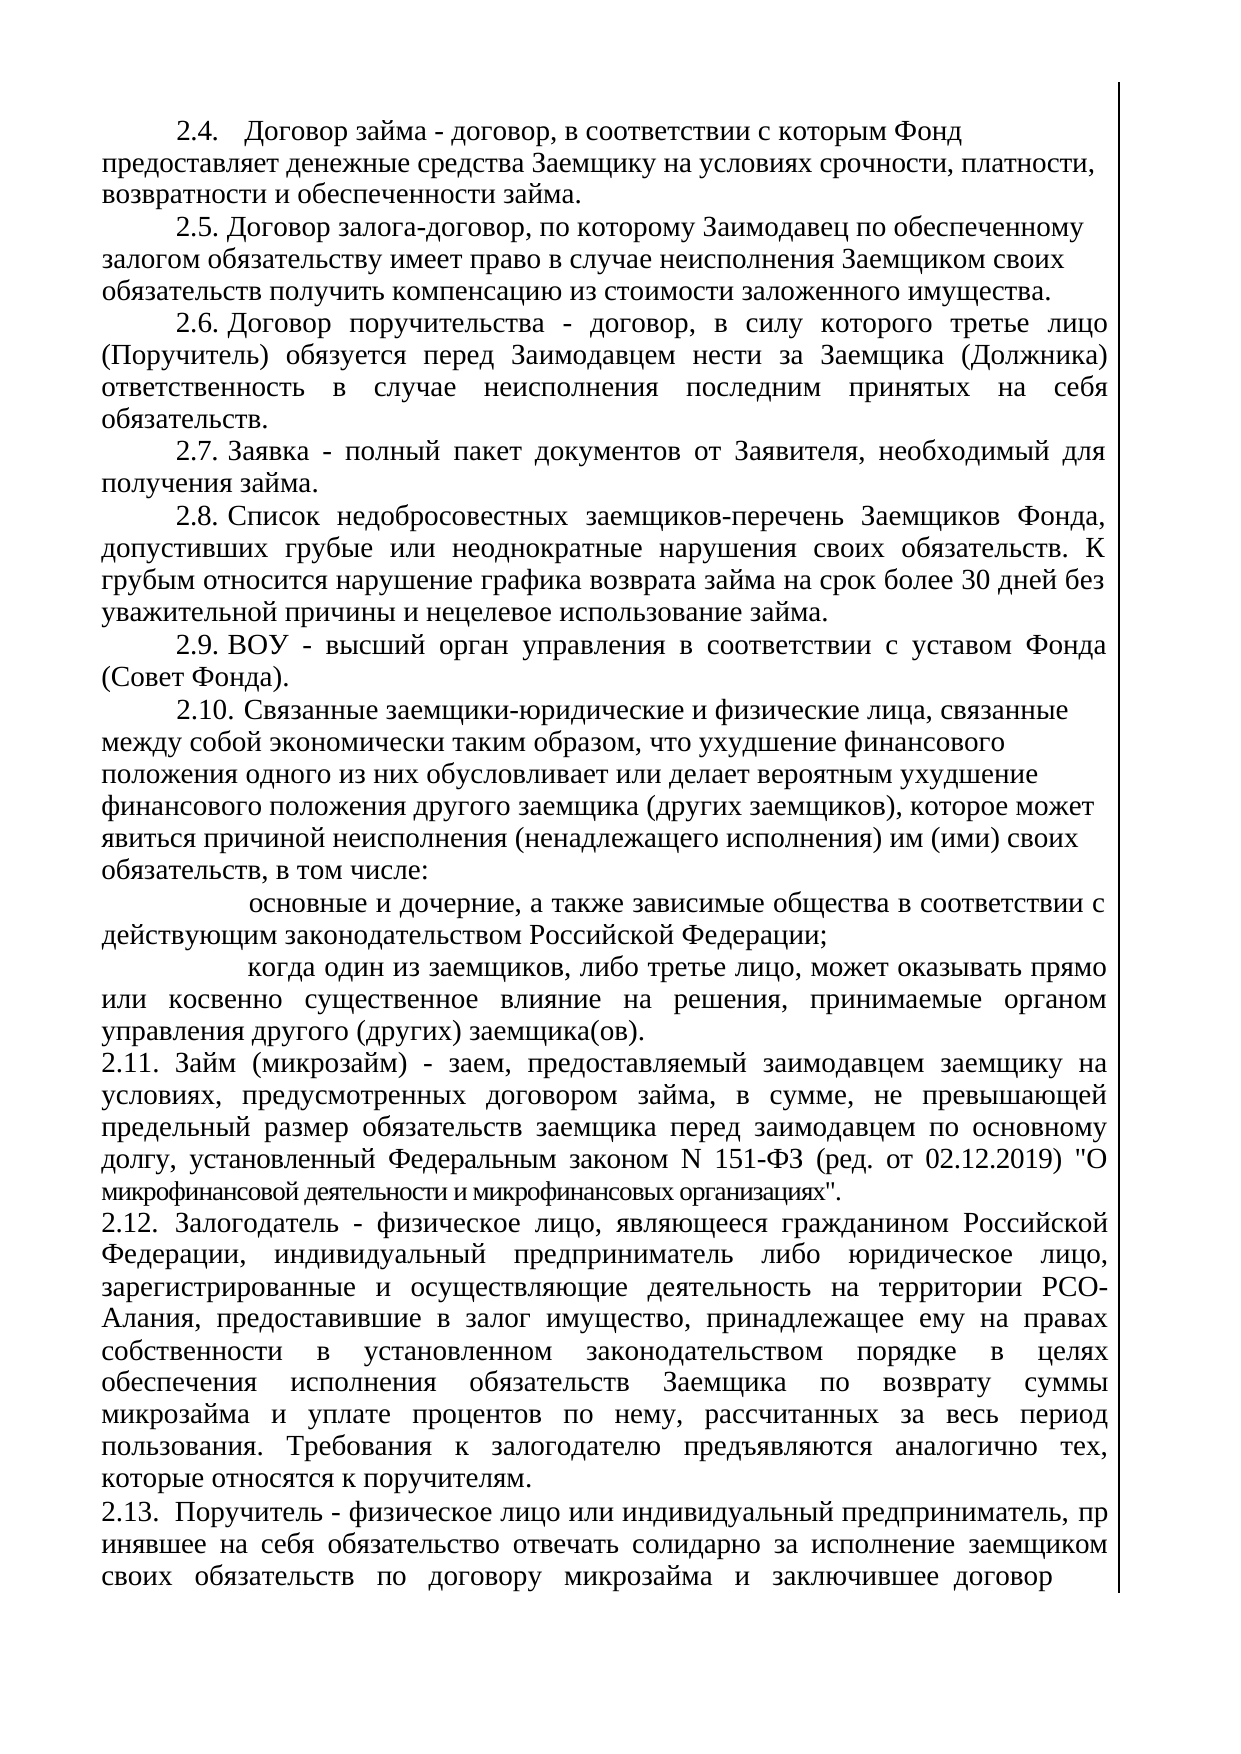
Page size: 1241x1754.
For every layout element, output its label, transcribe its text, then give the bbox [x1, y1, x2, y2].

text основные и дочерние, а также зависимые общества в соответствии с действующим законодательством Российской Федерации; [102, 887, 1106, 951]
list Залогодатель - физическое лицо, являющееся гражданином Российской Федерации, индивидуальный предприниматель либо юридическое лицо, зарегистрированные и осуществляющие деятельность на территории РСО-Алания, предоставившие в залог имущество, принадлежащее ему на правах собственности в установленном законодательством порядке в целях обеспечения исполнения обязательств Заемщика по возврату суммы микрозайма и уплате процентов по нему, рассчитанных за весь период пользования. Требования к залогодателю предъявляются аналогично тех, которые относятся к поручителям. [101, 1206, 1109, 1494]
text когда один из заемщиков, либо третье лицо, может оказывать прямо или косвенно существенное влияние на решения, принимаемые органом управления другого (других) заемщика(ов). [101, 951, 1108, 1047]
list Займ (микрозайм) - заем, предоставляемый заимодавцем заемщику на условиях, предусмотренных договором займа, в сумме, не превышающей предельный размер обязательств заемщика перед заимодавцем по основному долгу, установленный Федеральным законом N 151-ФЗ (ред. от 02.12.2019) "О микрофинансовой деятельности и микрофинансовых организациях". [101, 1047, 1108, 1206]
list Поручитель - физическое лицо или индивидуальный предприниматель, пр инявшее на себя обязательство отвечать солидарно за исполнение заемщиком своих обязательств по договору микрозайма и заключившее договор [101, 1496, 1108, 1592]
list Список недобросовестных заемщиков-перечень Заемщиков Фонда, допустивших грубые или неоднократные нарушения своих обязательств. К грубым относится нарушение графика возврата займа на срок более 30 дней без уважительной причины и нецелевое использование займа. [101, 500, 1106, 628]
text 2.10. Связанные заемщики-юридические и физические лица, связанные между собой экономически таким образом, что ухудшение финансового положения одного из них обусловливает или делает вероятным ухудшение финансового положения другого заемщика (других заемщиков), которое может явиться причиной неисполнения (ненадлежащего исполнения) им (ими) своих обязательств, в том числе: [101, 694, 1108, 886]
text 2.4. Договор займа - договор, в соответствии с которым Фонд предоставляет денежные средства Заемщику на условиях срочности, платности, возвратности и обеспеченности займа. [102, 114, 1107, 210]
text 2.5. Договор залога-договор, по которому Заимодавец по обеспеченному залогом обязательству имеет право в случае неисполнения Заемщиком своих обязательств получить компенсацию из стоимости заложенного имущества. [102, 211, 1107, 307]
list Договор поручительства - договор, в силу которого третье лицо (Поручитель) обязуется перед Заимодавцем нести за Заемщика (Должника) ответственность в случае неисполнения последним принятых на себя обязательств. [101, 307, 1109, 435]
list Заявка - полный пакет документов от Заявителя, необходимый для получения займа. [101, 435, 1106, 499]
list ВОУ - высший орган управления в соответствии с уставом Фонда (Совет Фонда). [101, 629, 1107, 693]
